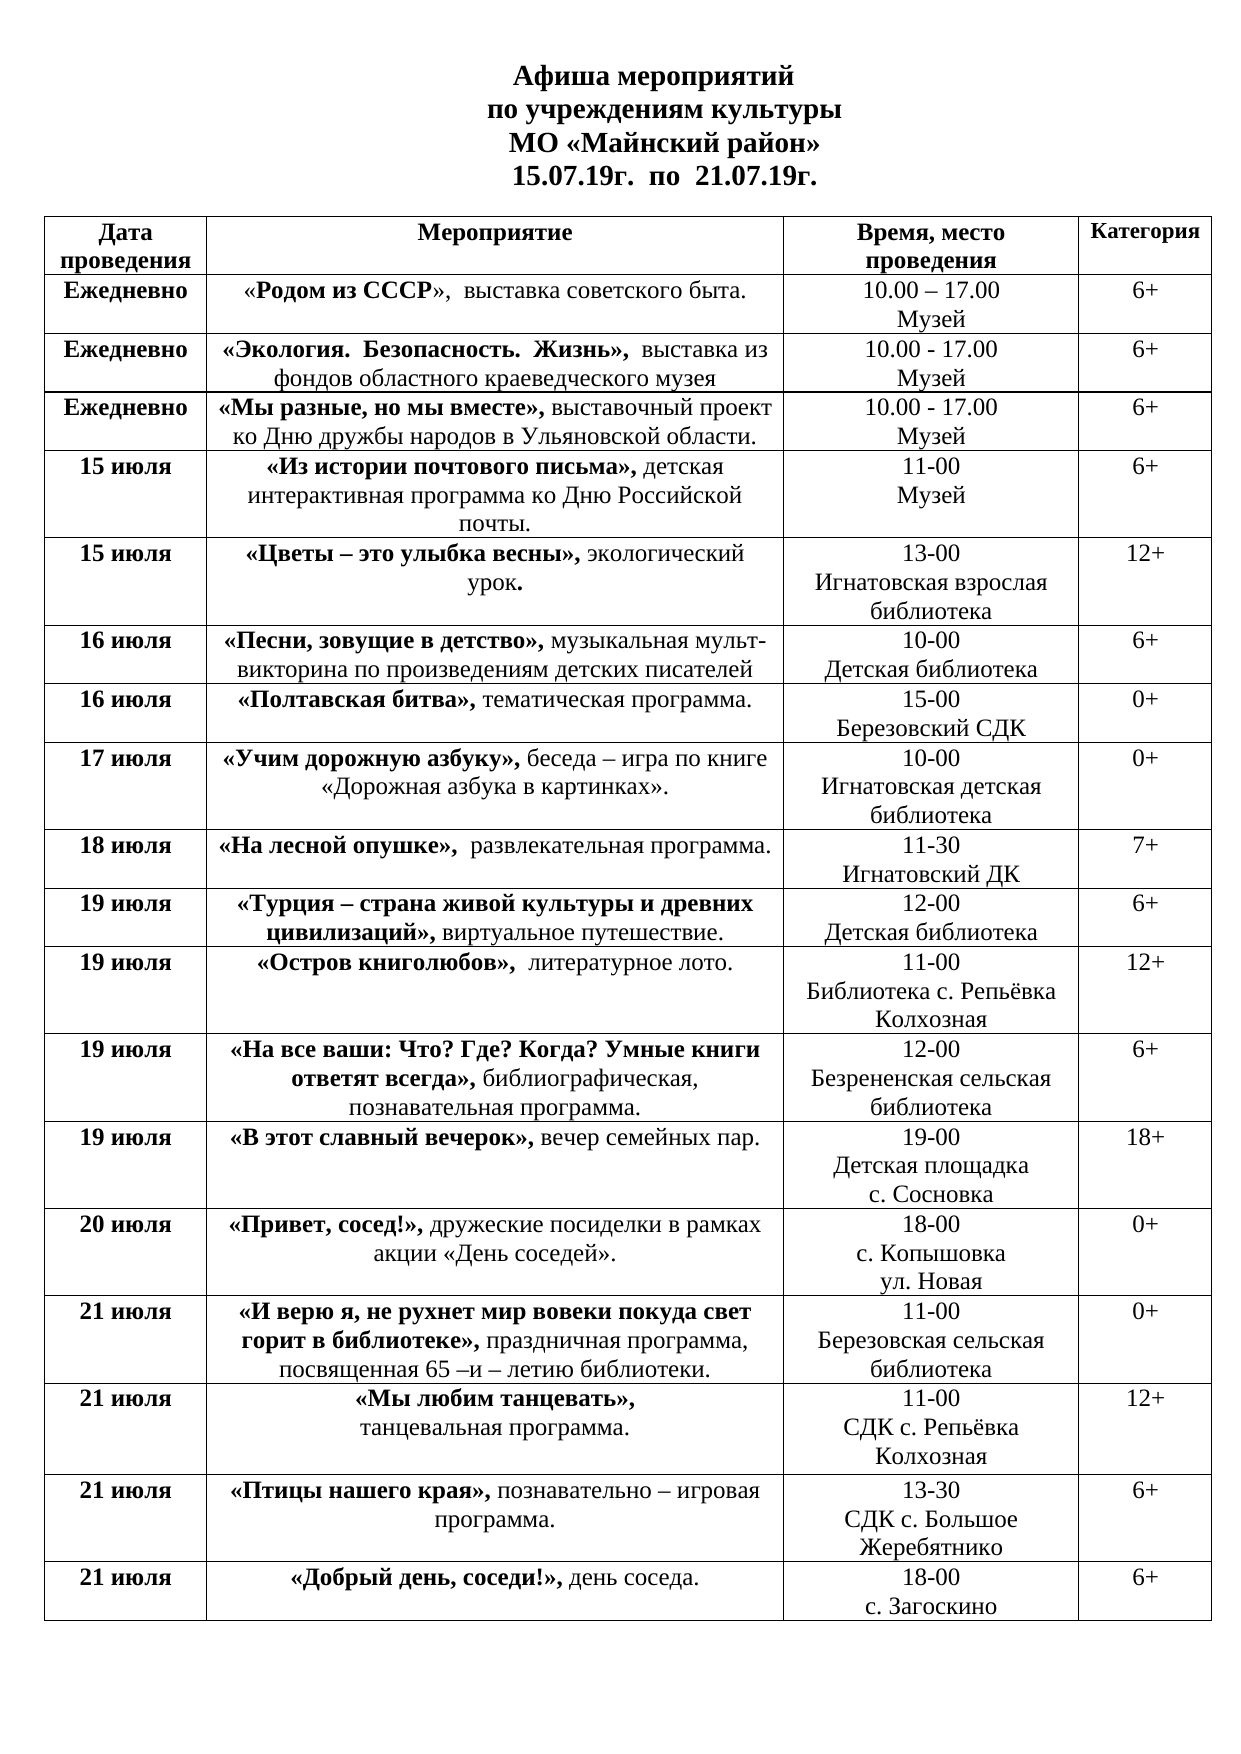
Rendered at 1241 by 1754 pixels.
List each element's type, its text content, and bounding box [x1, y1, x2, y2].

table_cell 18 июля [45, 830, 206, 887]
table_cell 10.00 – 17.00 Музей [784, 275, 1078, 333]
table_cell 7+ [1079, 830, 1211, 887]
table_cell 12+ [1079, 947, 1211, 1033]
table_cell 6+ [1079, 275, 1211, 333]
table_cell 0+ [1079, 743, 1211, 829]
table_cell 6+ [1079, 1475, 1211, 1561]
table_cell «Учим дорожную азбуку», беседа – игра по книге «Дорожная азбука в картинках». [207, 743, 783, 829]
table_cell 18-00 с. Копышовка ул. Новая [784, 1209, 1078, 1295]
table_cell 6+ [1079, 1562, 1211, 1620]
table_cell 11-30 Игнатовский ДК [784, 830, 1078, 887]
table_cell 6+ [1079, 393, 1211, 450]
table_cell «Птицы нашего края», познавательно – игровая программа. [207, 1475, 783, 1561]
table_cell «На лесной опушке», развлекательная программа. [207, 830, 783, 887]
text Афиша мероприятий [177, 58, 1152, 91]
table_cell «Из истории почтового письма», детская интерактивная программа ко Дню Российской почты. [207, 451, 783, 537]
table_cell 21 июля [45, 1296, 206, 1382]
table_cell «Цветы – это улыбка весны», экологический урок. [207, 538, 783, 624]
table_cell 0+ [1079, 684, 1211, 742]
table_cell «Полтавская битва», тематическая программа. [207, 684, 783, 742]
table_cell Ежедневно [45, 334, 206, 391]
table_header Дата проведения [45, 217, 206, 274]
table_cell «Привет, сосед!», дружеские посиделки в рамках акции «День соседей». [207, 1209, 783, 1295]
text по учреждениям культуры [177, 91, 1152, 125]
table_cell «И верю я, не рухнет мир вовеки покуда свет горит в библиотеке», праздничная программа, посвященная 65 –и – летию библиотеки. [207, 1296, 783, 1382]
table_cell 12-00 Детская библиотека [784, 889, 1078, 946]
text 15.07.19г. по 21.07.19г. [177, 158, 1152, 192]
table_cell 20 июля [45, 1209, 206, 1295]
table_cell 6+ [1079, 889, 1211, 946]
table_cell 12-00 Безрененская сельская библиотека [784, 1034, 1078, 1121]
table_cell «На все ваши: Что? Где? Когда? Умные книги ответят всегда», библиографическая, познавательная программа. [207, 1034, 783, 1121]
table_cell Ежедневно [45, 275, 206, 333]
table_cell «Мы разные, но мы вместе», выставочный проект ко Дню дружбы народов в Ульяновской области. [207, 393, 783, 450]
table_cell 21 июля [45, 1475, 206, 1561]
table_cell 12+ [1079, 538, 1211, 624]
table_cell «В этот славный вечерок», вечер семейных пар. [207, 1122, 783, 1208]
table_cell 0+ [1079, 1296, 1211, 1382]
table_cell 12+ [1079, 1384, 1211, 1474]
table_cell 10-00 Игнатовская детская библиотека [784, 743, 1078, 829]
table_header Мероприятие [207, 217, 783, 274]
table_cell 21 июля [45, 1562, 206, 1620]
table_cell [784, 1562, 1078, 1620]
table_cell 6+ [1079, 1034, 1211, 1121]
table_cell 10.00 - 17.00 Музей [784, 334, 1078, 391]
table_header Категория [1079, 217, 1211, 274]
table_cell Ежедневно [45, 393, 206, 450]
table_cell 16 июля [45, 684, 206, 742]
table_cell 19 июля [45, 1122, 206, 1208]
table_cell 19 июля [45, 947, 206, 1033]
table_cell 19 июля [45, 889, 206, 946]
table_cell 15 июля [45, 538, 206, 624]
table_cell «Турция – страна живой культуры и древних цивилизаций», виртуальное путешествие. [207, 889, 783, 946]
table_header Время, место проведения [784, 217, 1078, 274]
table_cell 11-00 Музей [784, 451, 1078, 537]
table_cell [207, 1562, 783, 1620]
table_cell 6+ [1079, 451, 1211, 537]
table_cell 11-00 Березовская сельская библиотека [784, 1296, 1078, 1382]
table_cell 11-00 Библиотека с. Репьёвка Колхозная [784, 947, 1078, 1033]
table_cell 10-00 Детская библиотека [784, 626, 1078, 683]
table_cell 11-00 СДК с. Репьёвка Колхозная [784, 1384, 1078, 1474]
table_cell «Песни, зовущие в детство», музыкальная мульт-викторина по произведениям детских писателей [207, 626, 783, 683]
table_cell «Остров книголюбов», литературное лото. [207, 947, 783, 1033]
table_cell 13-30 СДК с. Большое Жеребятнико [784, 1475, 1078, 1561]
table_cell 21 июля [45, 1384, 206, 1474]
table_cell 19 июля [45, 1034, 206, 1121]
table_cell «Экология. Безопасность. Жизнь», выставка из фондов областного краеведческого музея [207, 334, 783, 391]
table_cell 18+ [1079, 1122, 1211, 1208]
table_cell 19-00 Детская площадка с. Сосновка [784, 1122, 1078, 1208]
table_cell 15-00 Березовский СДК [784, 684, 1078, 742]
table_cell 6+ [1079, 626, 1211, 683]
table_cell 17 июля [45, 743, 206, 829]
table_cell 16 июля [45, 626, 206, 683]
table_cell 13-00 Игнатовская взрослая библиотека [784, 538, 1078, 624]
table_cell 6+ [1079, 334, 1211, 391]
table_cell «Мы любим танцевать», танцевальная программа. [207, 1384, 783, 1474]
table_cell 0+ [1079, 1209, 1211, 1295]
table_cell 15 июля [45, 451, 206, 537]
text МО «Майнский район» [177, 125, 1152, 158]
table_cell 10.00 - 17.00 Музей [784, 393, 1078, 450]
table_cell «Родом из СССР», выставка советского быта. [207, 275, 783, 333]
